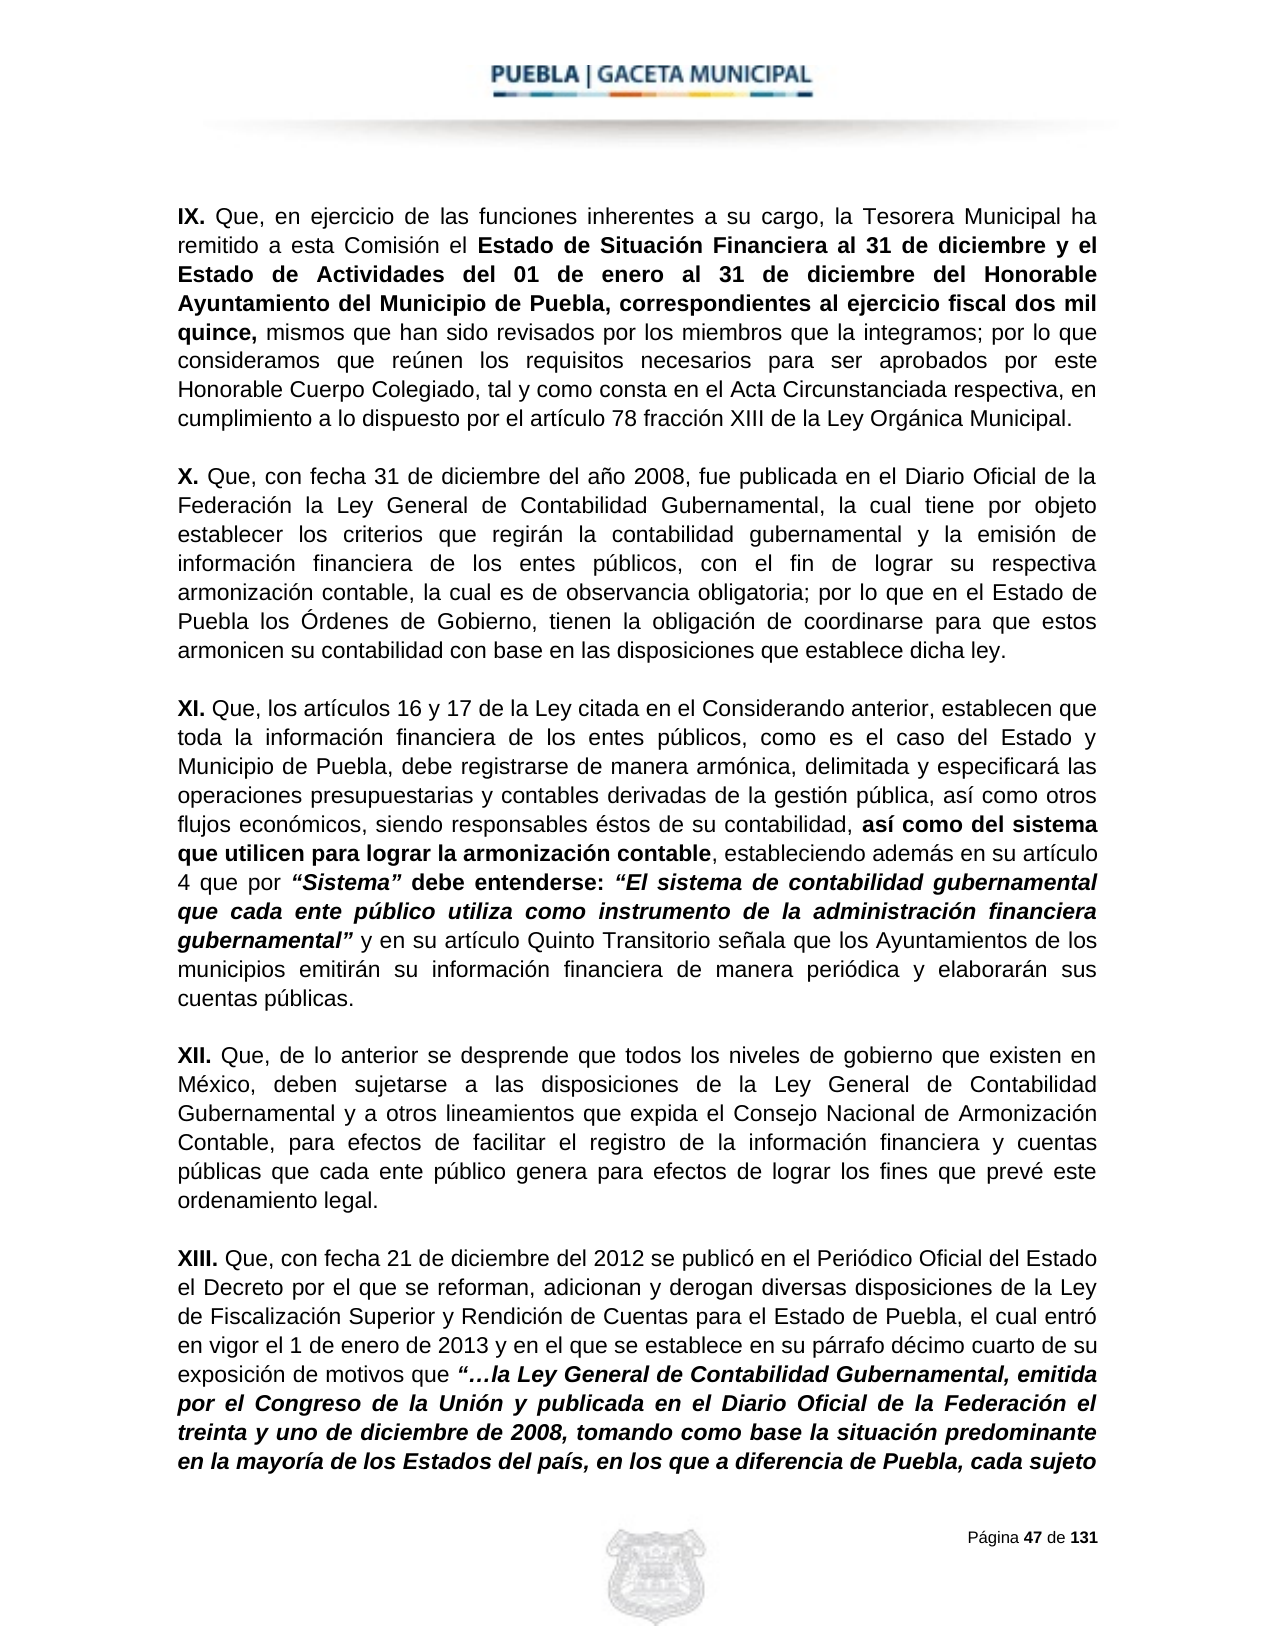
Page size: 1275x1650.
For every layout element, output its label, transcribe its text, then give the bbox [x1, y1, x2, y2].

text XI. Que, los artículos 16 y 17 de la Ley citada en el Considerando anterior, establecen que toda la información financiera de los entes públicos, como es el caso del Estado y Municipio de Puebla, debe registrarse de manera armónica, delimitada y especificará las operaciones presupuestarias y contables derivadas de la gestión pública, así como otros flujos económicos, siendo responsables éstos de su contabilidad, así como del sistema que utilicen para lograr la armonización contable, estableciendo además en su artículo 4 que por “Sistema” debe entenderse: “El sistema de contabilidad gubernamental que cada ente público utiliza como instrumento de la administración financiera gubernamental” y en su artículo Quinto Transitorio señala que los Ayuntamientos de los municipios emitirán su información financiera de manera periódica y elaborarán sus cuentas públicas. [177, 695, 1098, 1011]
picture [202, 65, 1120, 1626]
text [177, 1245, 1098, 1474]
text IX. Que, en ejercicio de las funciones inherentes a su cargo, la Tesorera Municipal ha remitido a esta Comisión el Estado de Situación Financiera al 31 de diciembre y el Estado de Actividades del 01 de enero al 31 de diciembre del Honorable Ayuntamiento del Municipio de Puebla, correspondientes al ejercicio fiscal dos mil quince, mismos que han sido revisados por los miembros que la integramos; por lo que consideramos que reúnen los requisitos necesarios para ser aprobados por este Honorable Cuerpo Colegiado, tal y como consta en el Acta Circunstanciada respectiva, en cumplimiento a lo dispuesto por el artículo 78 fracción XIII de la Ley Orgánica Municipal. [177, 203, 1098, 432]
text X. Que, con fecha 31 de diciembre del año 2008, fue publicada en el Diario Oficial de la Federación la Ley General de Contabilidad Gubernamental, la cual tiene por objeto establecer los criterios que regirán la contabilidad gubernamental y la emisión de información financiera de los entes públicos, con el fin de lograr su respectiva armonización contable, la cual es de observancia obligatoria; por lo que en el Estado de Puebla los Órdenes de Gobierno, tienen la obligación de coordinarse para que estos armonicen su contabilidad con base en las disposiciones que establece dicha ley. [177, 463, 1098, 663]
text XII. Que, de lo anterior se desprende que todos los niveles de gobierno que existen en México, deben sujetarse a las disposiciones de la Ley General de Contabilidad Gubernamental y a otros lineamientos que expida el Consejo Nacional de Armonización Contable, para efectos de facilitar el registro de la información financiera y cuentas públicas que cada ente público genera para efectos de lograr los fines que prevé este ordenamiento legal. [177, 1042, 1098, 1214]
